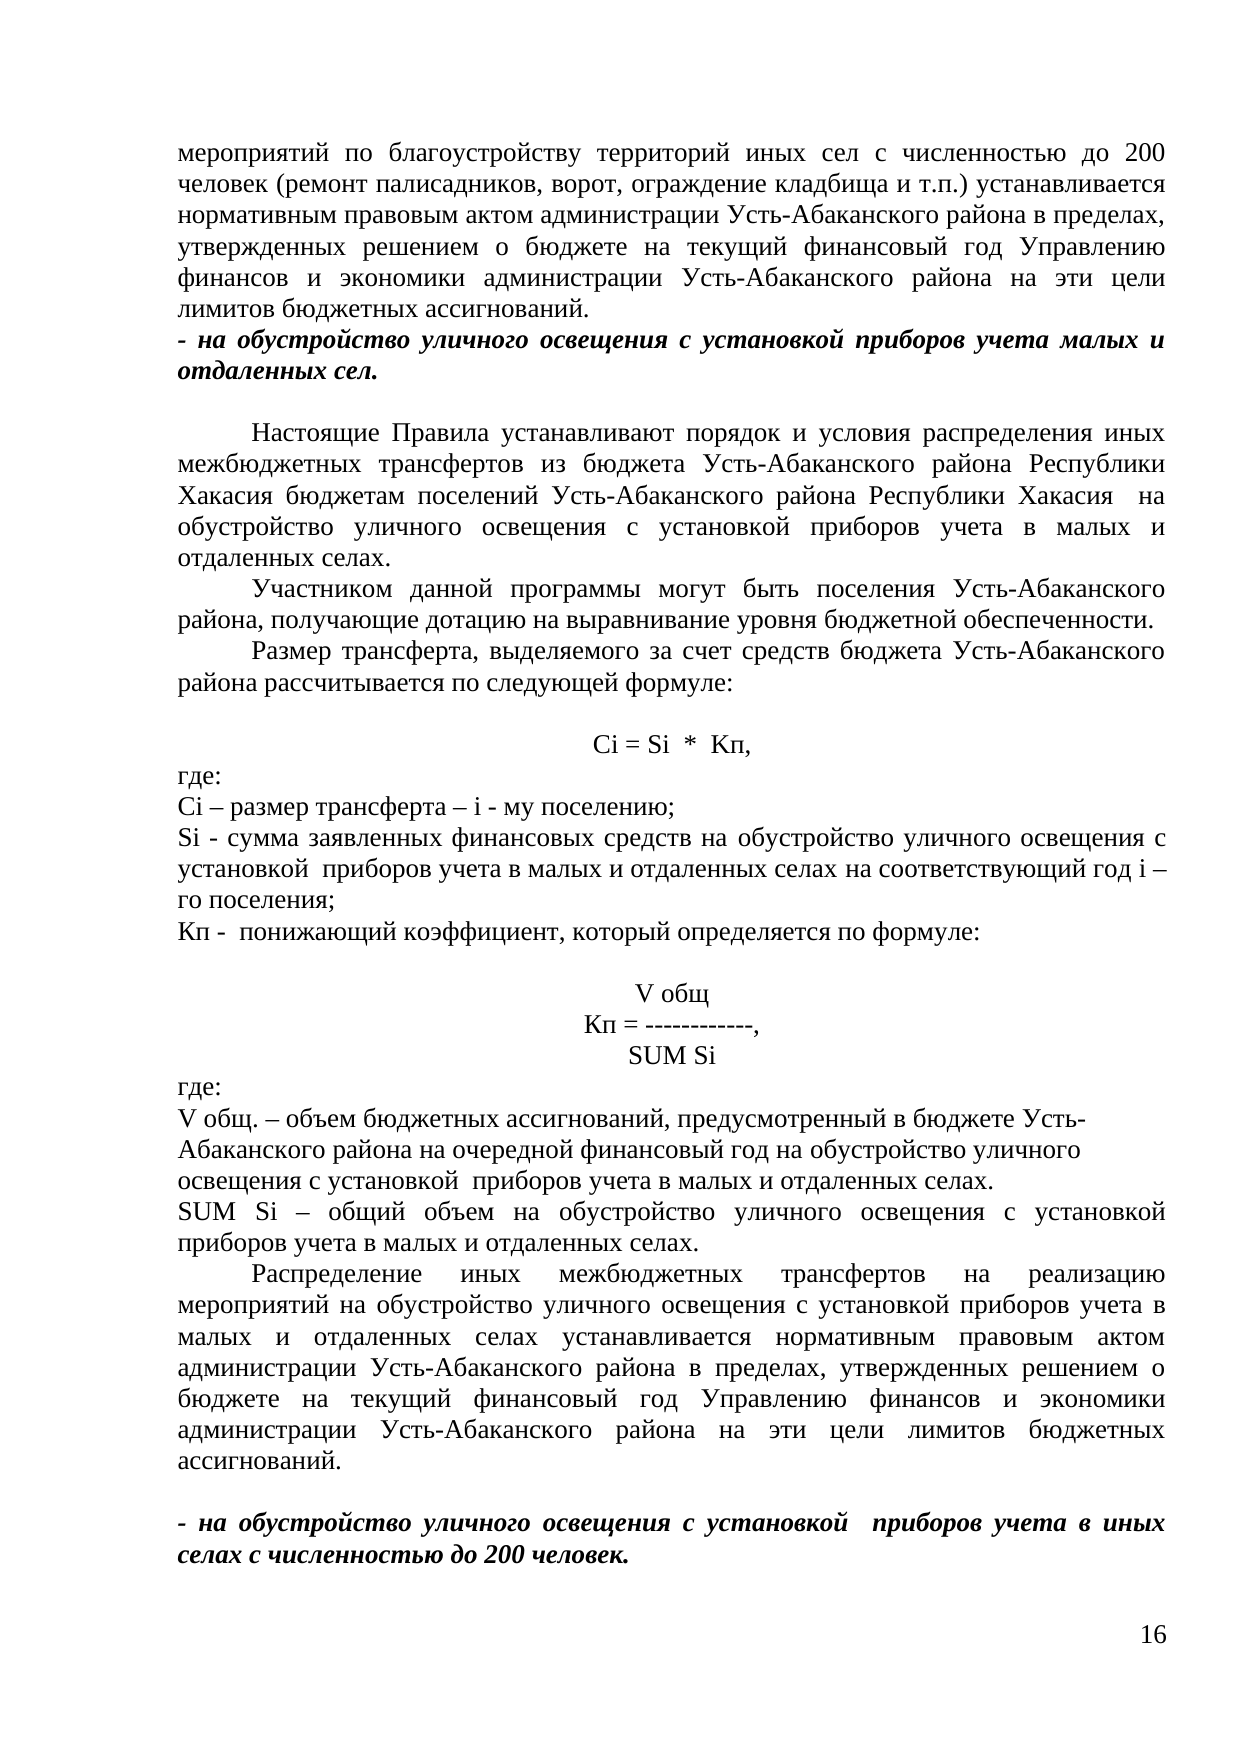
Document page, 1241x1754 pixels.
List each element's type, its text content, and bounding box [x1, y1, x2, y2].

text где: [177, 759, 1167, 790]
text где: [177, 1071, 1167, 1102]
text Участником данной программы могут быть поселения Усть-Абаканского района, получающие дотацию на выравнивание уровня бюджетной обеспеченности. [177, 572, 1167, 634]
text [177, 136, 1167, 323]
text SUM Si – общий объем на обустройство уличного освещения с установкой приборов учета в малых и отдаленных селах. [177, 1195, 1167, 1257]
text Распределение иных межбюджетных трансфертов на реализацию мероприятий на обустройство уличного освещения с установкой приборов учета в малых и отдаленных селах устанавливается нормативным правовым актом администрации Усть-Абаканского района в пределах, утвержденных решением о бюджете на текущий финансовый год Управлению финансов и экономики администрации Усть-Абаканского района на эти цели лимитов бюджетных ассигнований. [177, 1257, 1167, 1475]
text - на обустройство уличного освещения с установкой приборов учета малых и отдаленных сел. [177, 323, 1167, 385]
text Настоящие Правила устанавливают порядок и условия распределения иных межбюджетных трансфертов из бюджета Усть-Абаканского района Республики Хакасия бюджетам поселений Усть-Абаканского района Республики Хакасия на обустройство уличного освещения с установкой приборов учета в малых и отдаленных селах. [177, 416, 1167, 572]
text Кп - понижающий коэффициент, который определяется по формуле: [177, 915, 1167, 946]
text Размер трансферта, выделяемого за счет средств бюджета Усть-Абаканского района рассчитывается по следующей формуле: [177, 634, 1167, 697]
text V общ [177, 977, 1167, 1008]
text Кп = ------------, [177, 1008, 1167, 1039]
text Si - сумма заявленных финансовых средств на обустройство уличного освещения с установкой приборов учета в малых и отдаленных селах на соответствующий год i –го поселения; [177, 821, 1167, 915]
text Ci = Si * Kп, [177, 728, 1167, 759]
text Сi – размер трансферта – i - му поселению; [177, 790, 1167, 821]
text SUM Si [177, 1039, 1167, 1071]
text - на обустройство уличного освещения с установкой приборов учета в иных селах с численностью до 200 человек. [177, 1507, 1167, 1569]
text V общ. – объем бюджетных ассигнований, предусмотренный в бюджете Усть-Абаканского района на очередной финансовый год на обустройство уличного освещения с установкой приборов учета в малых и отдаленных селах. [177, 1102, 1167, 1195]
